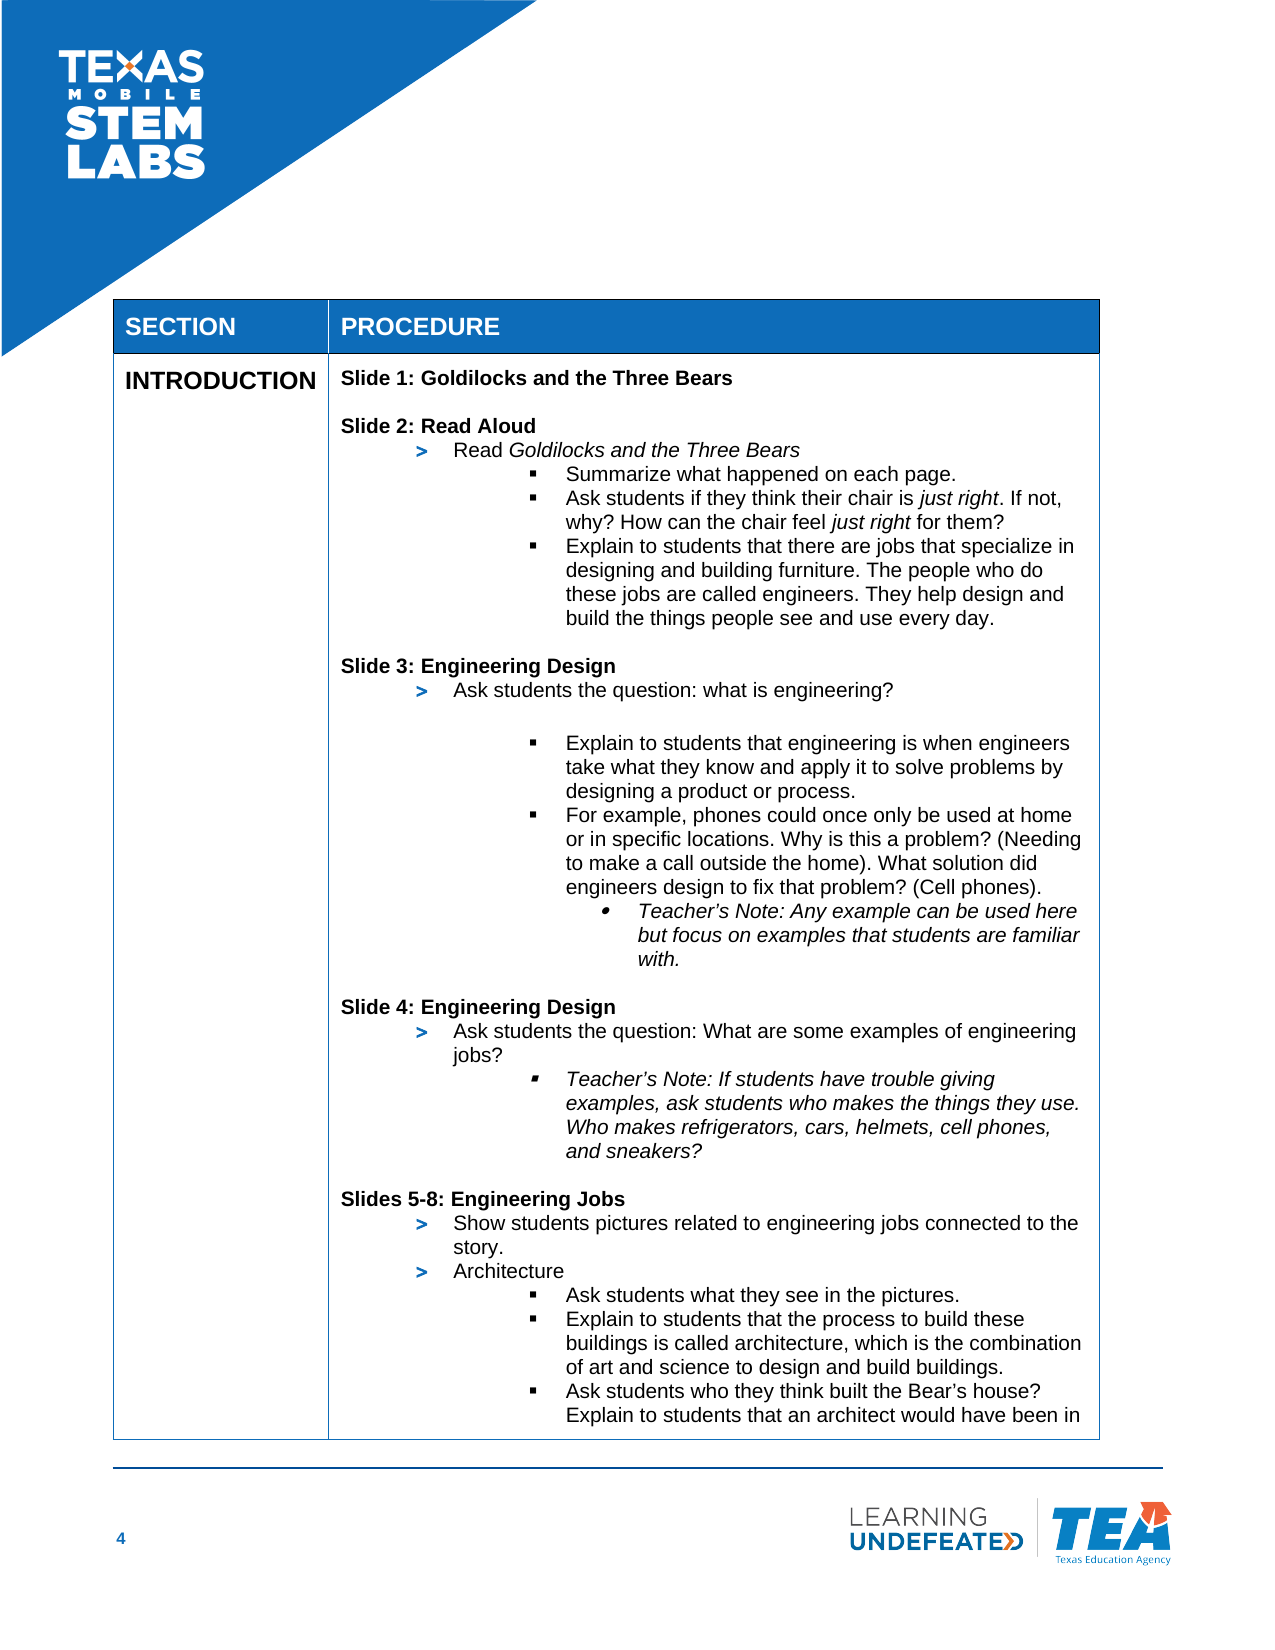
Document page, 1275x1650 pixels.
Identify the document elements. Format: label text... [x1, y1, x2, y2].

picture [850, 1498, 1173, 1566]
table_header PROCEDURE [329, 300, 1099, 353]
picture [1, 0, 537, 357]
table_cell INTRODUCTION [114, 354, 328, 1439]
table_header SECTION [114, 300, 328, 353]
